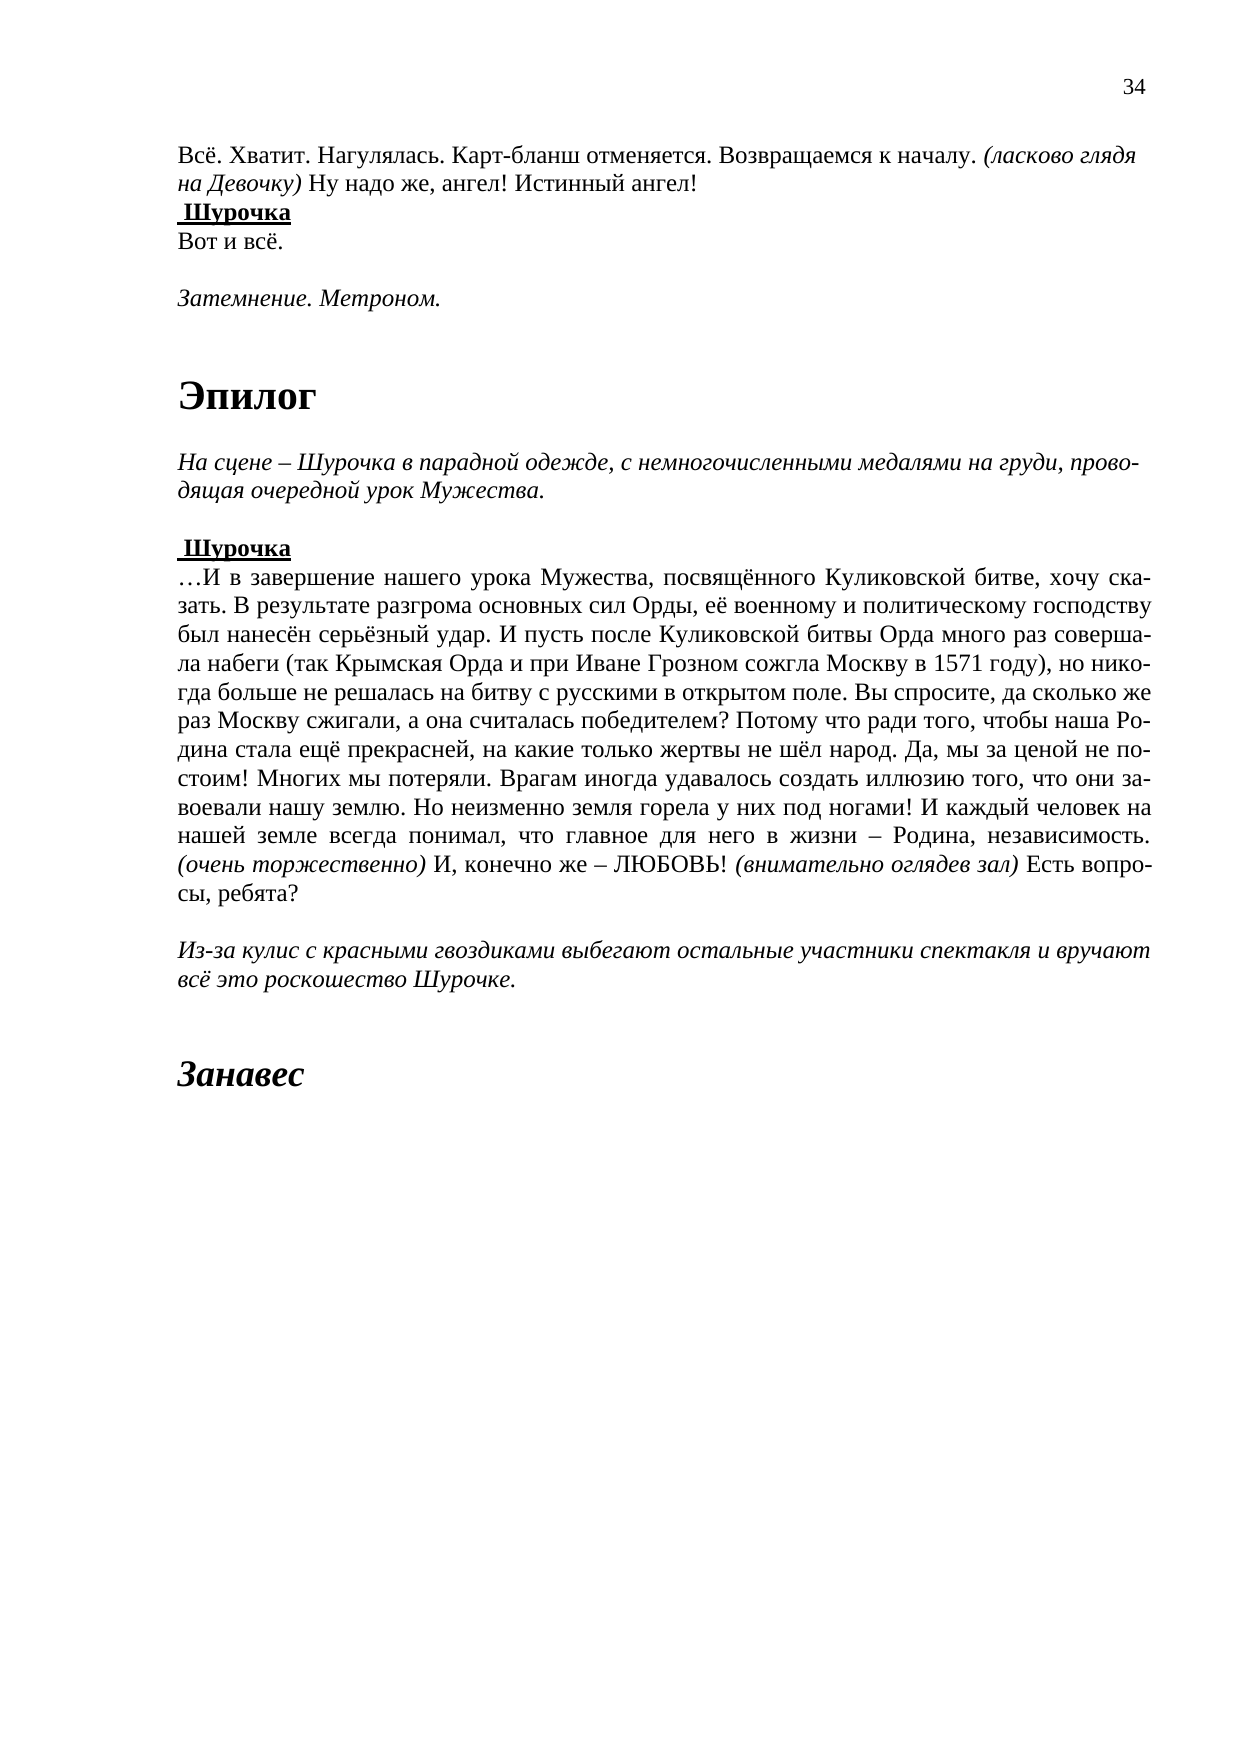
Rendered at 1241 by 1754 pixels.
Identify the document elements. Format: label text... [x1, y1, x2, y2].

text Затемнение. Метроном. [177, 283, 1163, 312]
text На сцене – Шурочка в парадной одежде, с немногочисленными медалями на груди, прово- дящая очередной урок Мужества. [177, 447, 1163, 504]
text Вот и всё. [177, 226, 1163, 255]
text …И в завершение нашего урока Мужества, посвящённого Куликовской битве, хочу ска- зать. В результате разгрома основных сил Орды, её военному и политическому господству был нанесён серьёзный удар. И пусть после Куликовской битвы Орда много раз соверша- ла набеги (так Крымская Орда и при Иване Грозном сожгла Москву в 1571 году), но нико- гда больше не решалась на битву с русскими в открытом поле. Вы спросите, да сколько же раз Москву сжигали, а она считалась победителем? Потому что ради того, чтобы наша Ро- дина стала ещё прекрасней, на какие только жертвы не шёл народ. Да, мы за ценой не по- стоим! Многих мы потеряли. Врагам иногда удавалось создать иллюзию того, что они за- воевали нашу землю. Но неизменно земля горела у них под ногами! И каждый человек на нашей земле всегда понимал, что главное для него в жизни – Родина, независимость. (очень торжественно) И, конечно же – ЛЮБОВЬ! (внимательно оглядев зал) Есть вопро- сы, ребята? [177, 562, 1152, 907]
subtitle Эпилог [177, 371, 1163, 418]
subtitle Шурочка [177, 533, 1163, 562]
subtitle Шурочка [177, 198, 1163, 226]
text Всё. Хватит. Нагулялась. Карт-бланш отменяется. Возвращаемся к началу. (ласково глядя на Девочку) Ну надо же, ангел! Истинный ангел! [177, 140, 1145, 197]
text Занавес [177, 1051, 1163, 1094]
text Из-за кулис с красными гвоздиками выбегают остальные участники спектакля и вручают всё это роскошество Шурочке. [177, 936, 1153, 993]
